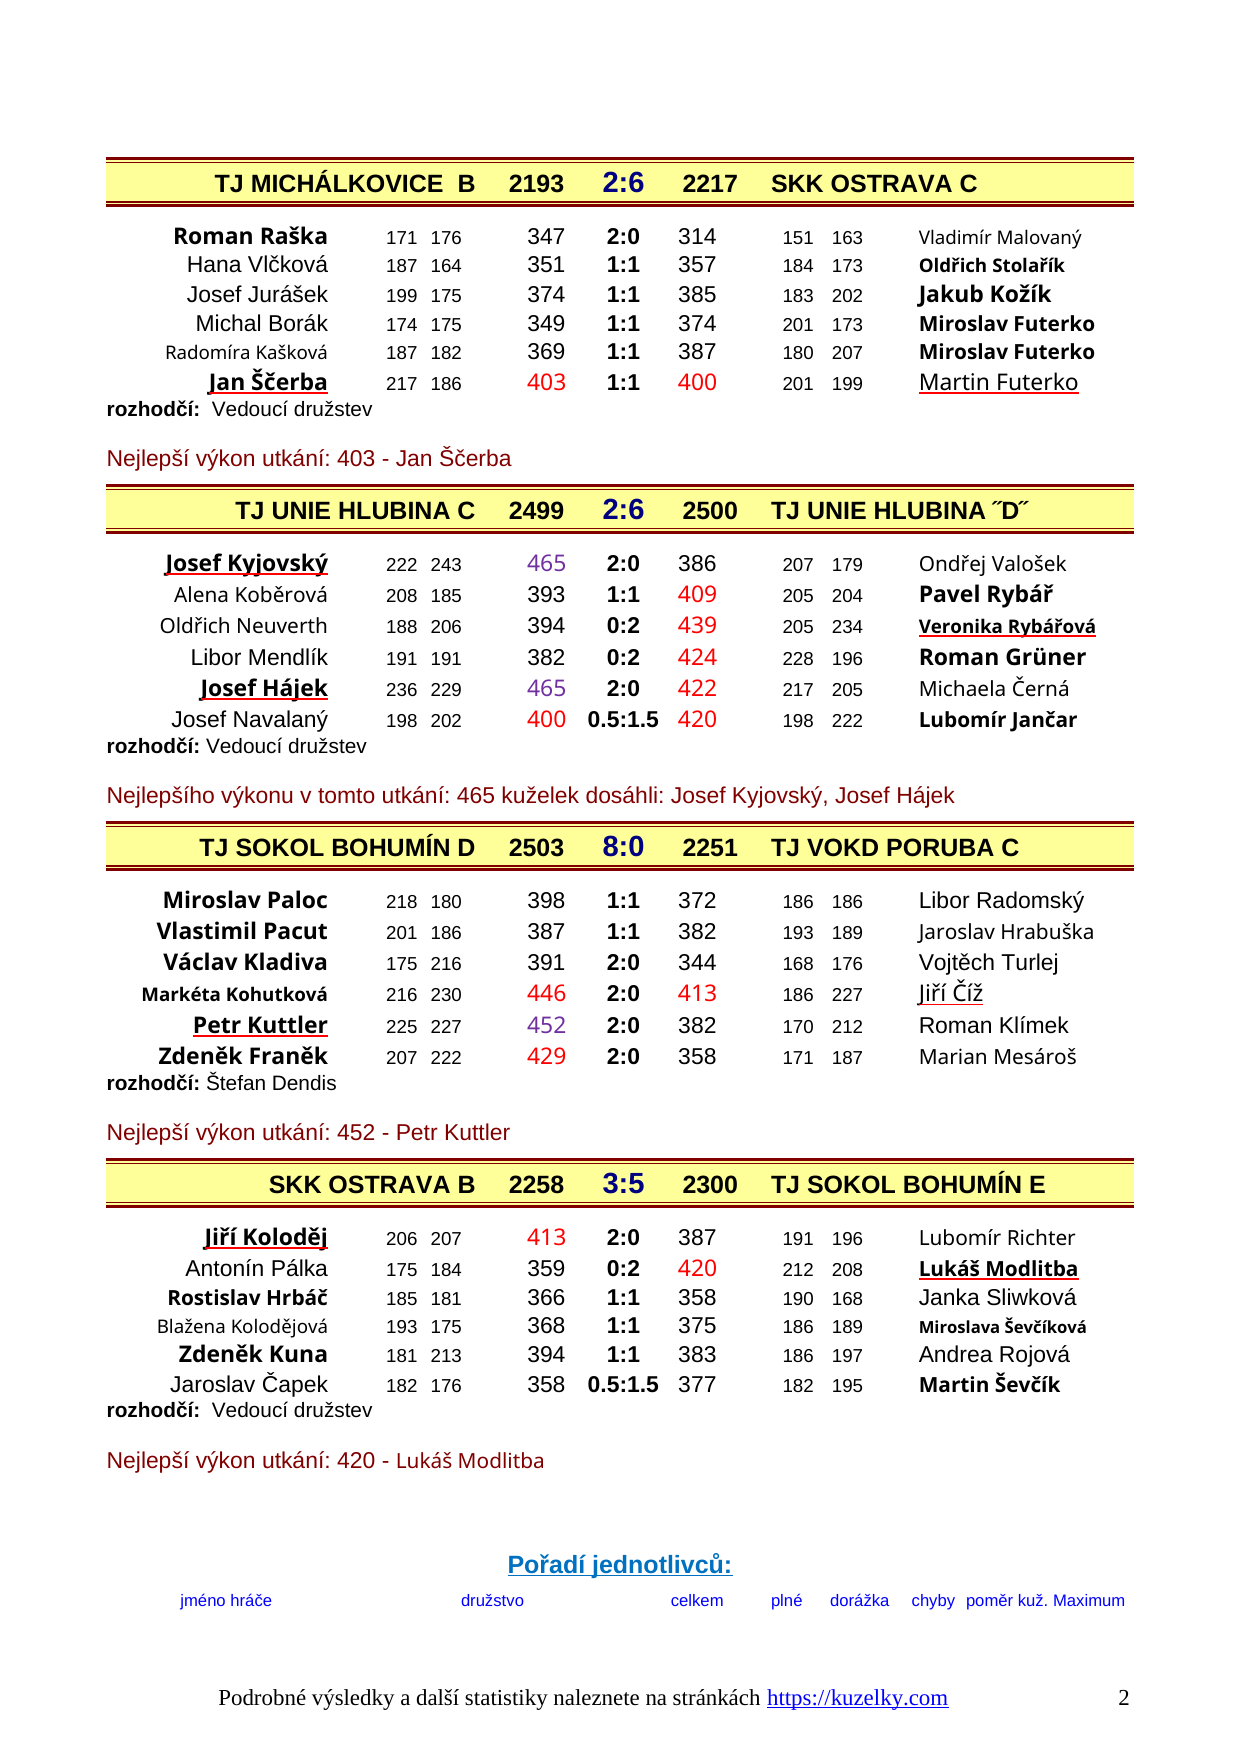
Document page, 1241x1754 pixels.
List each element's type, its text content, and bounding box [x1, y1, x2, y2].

text Nejlepší výkon utkání: 452 - Petr Kuttler [106, 1119, 1134, 1145]
text Miroslav Paloc 218 180 398 1:1 372 186 186 Libor Radomský [106, 884, 1134, 915]
text rozhodčí: Vedoucí družstev [106, 1398, 1134, 1422]
text TJ Michálkovice B 2193 2:6 2217 SKK Ostrava C [106, 163, 1134, 201]
text Jan Ščerba 217 186 403 1:1 400 201 199 Martin Futerko [106, 366, 1134, 397]
text Oldřich Neuverth 188 206 394 0:2 439 205 234 Veronika Rybářová [106, 609, 1134, 640]
text Nejlepší výkon utkání: 403 - Jan Ščerba [106, 445, 1134, 471]
text Nejlepšího výkonu v tomto utkání: 465 kuželek dosáhli: Josef Kyjovský, Josef Hájek [106, 782, 1134, 808]
text Zdeněk Franěk 207 222 429 2:0 358 171 187 Marian Mesároš [106, 1040, 1134, 1071]
text TJ Unie Hlubina C 2499 2:6 2500 TJ Unie Hlubina ˝D˝ [106, 490, 1134, 528]
text Antonín Pálka 175 184 359 0:2 420 212 208 Lukáš Modlitba [106, 1252, 1134, 1283]
text rozhodčí: Vedoucí družstev [106, 734, 1134, 758]
text Libor Mendlík 191 191 382 0:2 424 228 196 Roman Grüner [106, 640, 1134, 672]
text Michal Borák 174 175 349 1:1 374 201 173 Miroslav Futerko [106, 309, 1134, 337]
text Václav Kladiva 175 216 391 2:0 344 168 176 Vojtěch Turlej [106, 946, 1134, 977]
text Josef Hájek 236 229 465 2:0 422 217 205 Michaela Černá [106, 672, 1134, 703]
text TJ Sokol Bohumín D 2503 8:0 2251 TJ VOKD Poruba C [106, 827, 1134, 865]
text Jaroslav Čapek 182 176 358 0.5:1.5 377 182 195 Martin Ševčík [106, 1370, 1134, 1398]
text SKK Ostrava B 2258 3:5 2300 TJ Sokol Bohumín E [106, 1164, 1134, 1202]
text jméno hráče družstvo celkem plné dorážka chyby poměr kuž. Maximum [106, 1591, 1134, 1610]
text Rostislav Hrbáč 185 181 366 1:1 358 190 168 Janka Sliwková [106, 1283, 1134, 1312]
text Hana Vlčková 187 164 351 1:1 357 184 173 Oldřich Stolařík [106, 251, 1134, 278]
text Roman Raška 171 176 347 2:0 314 151 163 Vladimír Malovaný [106, 220, 1134, 251]
text Josef Navalaný 198 202 400 0.5:1.5 420 198 222 Lubomír Jančar [106, 703, 1134, 734]
text Blažena Kolodějová 193 175 368 1:1 375 186 189 Miroslava Ševčíková [106, 1312, 1134, 1338]
text Radomíra Kašková 187 182 369 1:1 387 180 207 Miroslav Futerko [106, 337, 1134, 366]
text Josef Jurášek 199 175 374 1:1 385 183 202 Jakub Kožík [106, 278, 1134, 309]
text Vlastimil Pacut 201 186 387 1:1 382 193 189 Jaroslav Hrabuška [106, 915, 1134, 946]
text Jiří Koloděj 206 207 413 2:0 387 191 196 Lubomír Richter [106, 1221, 1134, 1252]
text Josef Kyjovský 222 243 465 2:0 386 207 179 Ondřej Valošek [106, 547, 1134, 578]
text rozhodčí: Štefan Dendis [106, 1071, 1134, 1095]
text Petr Kuttler 225 227 452 2:0 382 170 212 Roman Klímek [106, 1009, 1134, 1040]
text Zdeněk Kuna 181 213 394 1:1 383 186 197 Andrea Rojová [106, 1338, 1134, 1370]
text Markéta Kohutková 216 230 446 2:0 413 186 227 Jiří Číž [106, 977, 1134, 1009]
text Pořadí jednotlivců: [94, 1550, 1145, 1578]
text rozhodčí: Vedoucí družstev [106, 397, 1134, 421]
text Alena Koběrová 208 185 393 1:1 409 205 204 Pavel Rybář [106, 578, 1134, 609]
text Nejlepší výkon utkání: 420 - Lukáš Modlitba [106, 1446, 1134, 1474]
